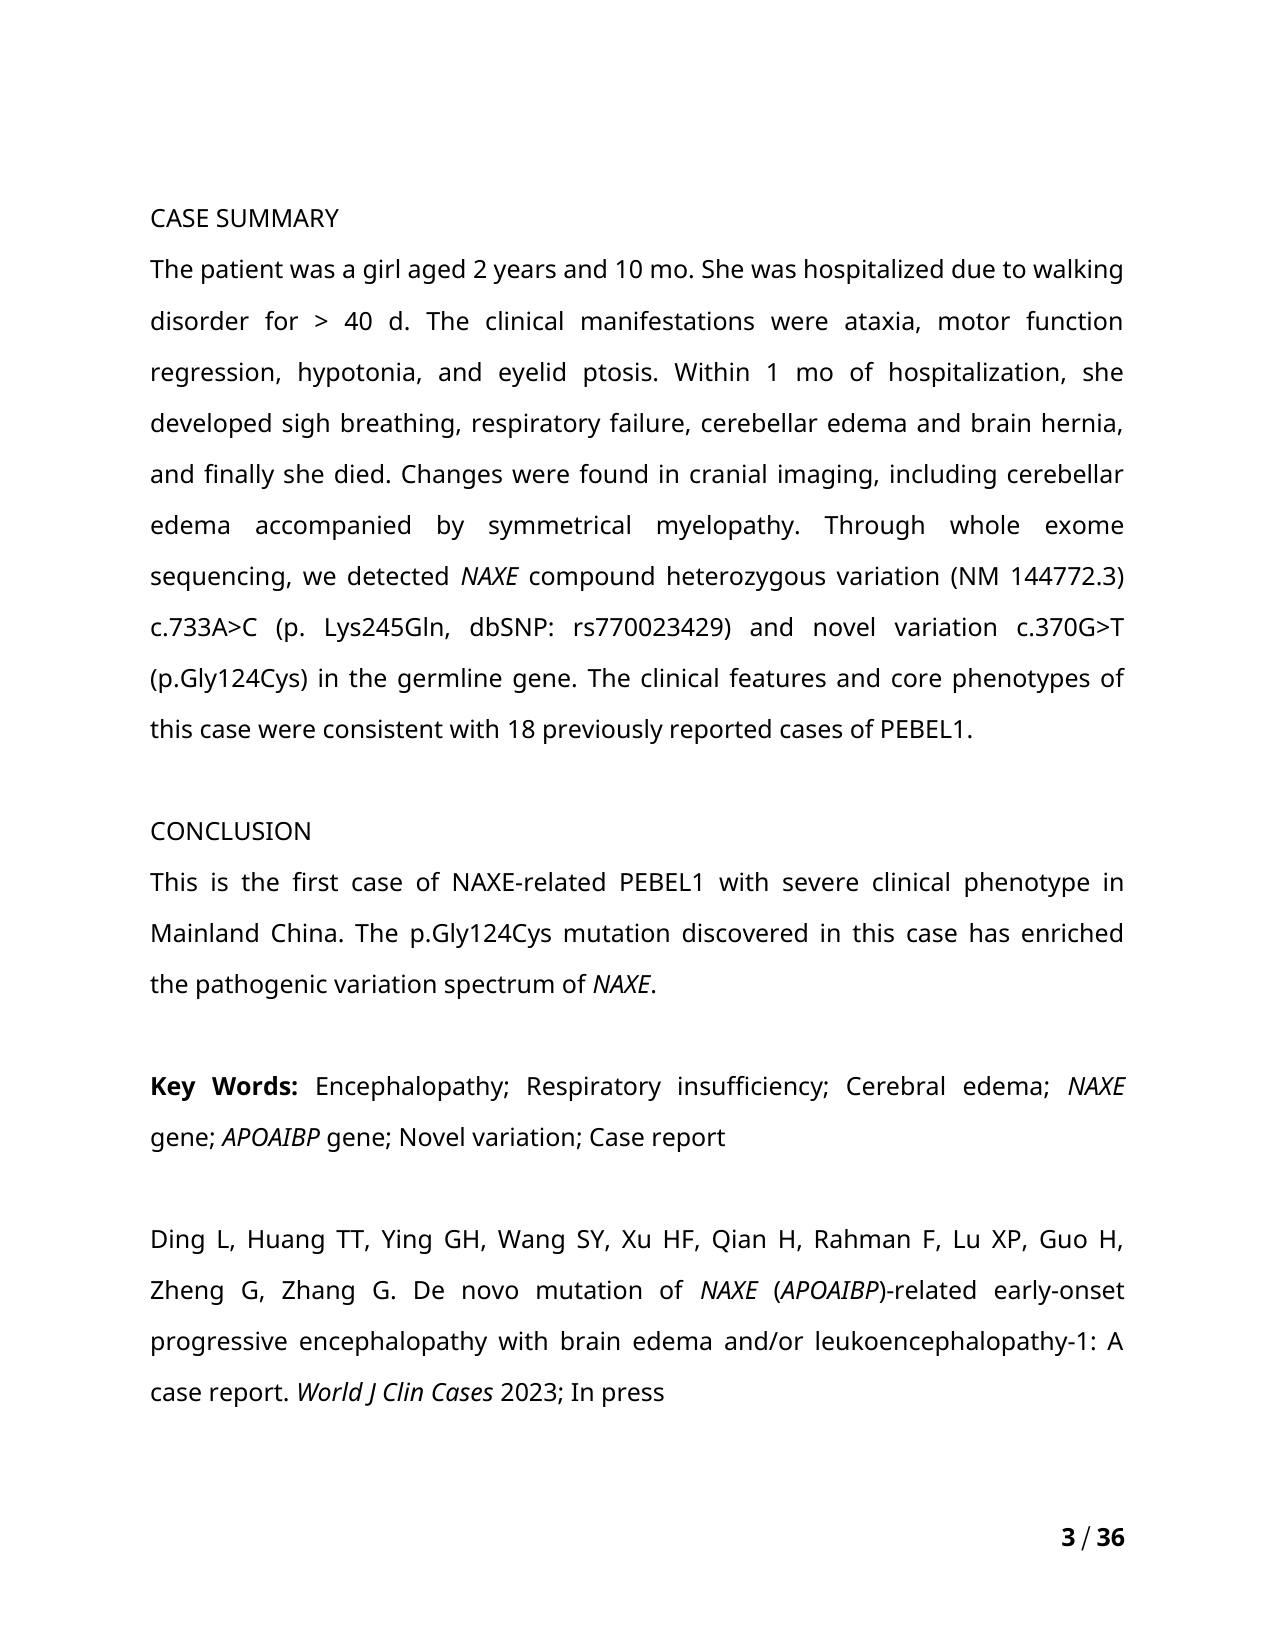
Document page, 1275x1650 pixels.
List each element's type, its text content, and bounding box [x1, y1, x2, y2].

text CASE SUMMARY [150, 201, 1125, 235]
text CONCLUSION [150, 813, 1125, 848]
text Key Words: Encephalopathy; Respiratory insufficiency; Cerebral edema; NAXE gene; APOAIBP gene; Novel variation; Case report [150, 1069, 1125, 1154]
text Ding L, Huang TT, Ying GH, Wang SY, Xu HF, Qian H, Rahman F, Lu XP, Guo H, Zheng G, Zhang G. De novo mutation of NAXE (APOAIBP)-related early-onset progressive encephalopathy with brain edema and/or leukoencephalopathy-1: A case report. World J Clin Cases 2023; In press [150, 1222, 1125, 1409]
text This is the first case of NAXE-related PEBEL1 with severe clinical phenotype in Mainland China. The p.Gly124Cys mutation discovered in this case has enriched the pathogenic variation spectrum of NAXE. [150, 864, 1125, 1001]
text The patient was a girl aged 2 years and 10 mo. She was hospitalized due to walking disorder for > 40 d. The clinical manifestations were ataxia, motor function regression, hypotonia, and eyelid ptosis. Within 1 mo of hospitalization, she developed sigh breathing, respiratory failure, cerebellar edema and brain hernia, and finally she died. Changes were found in cranial imaging, including cerebellar edema accompanied by symmetrical myelopathy. Through whole exome sequencing, we detected NAXE compound heterozygous variation (NM 144772.3) c.733A>C (p. Lys245Gln, dbSNP: rs770023429) and novel variation c.370G>T (p.Gly124Cys) in the germline gene. The clinical features and core phenotypes of this case were consistent with 18 previously reported cases of PEBEL1. [150, 252, 1125, 746]
